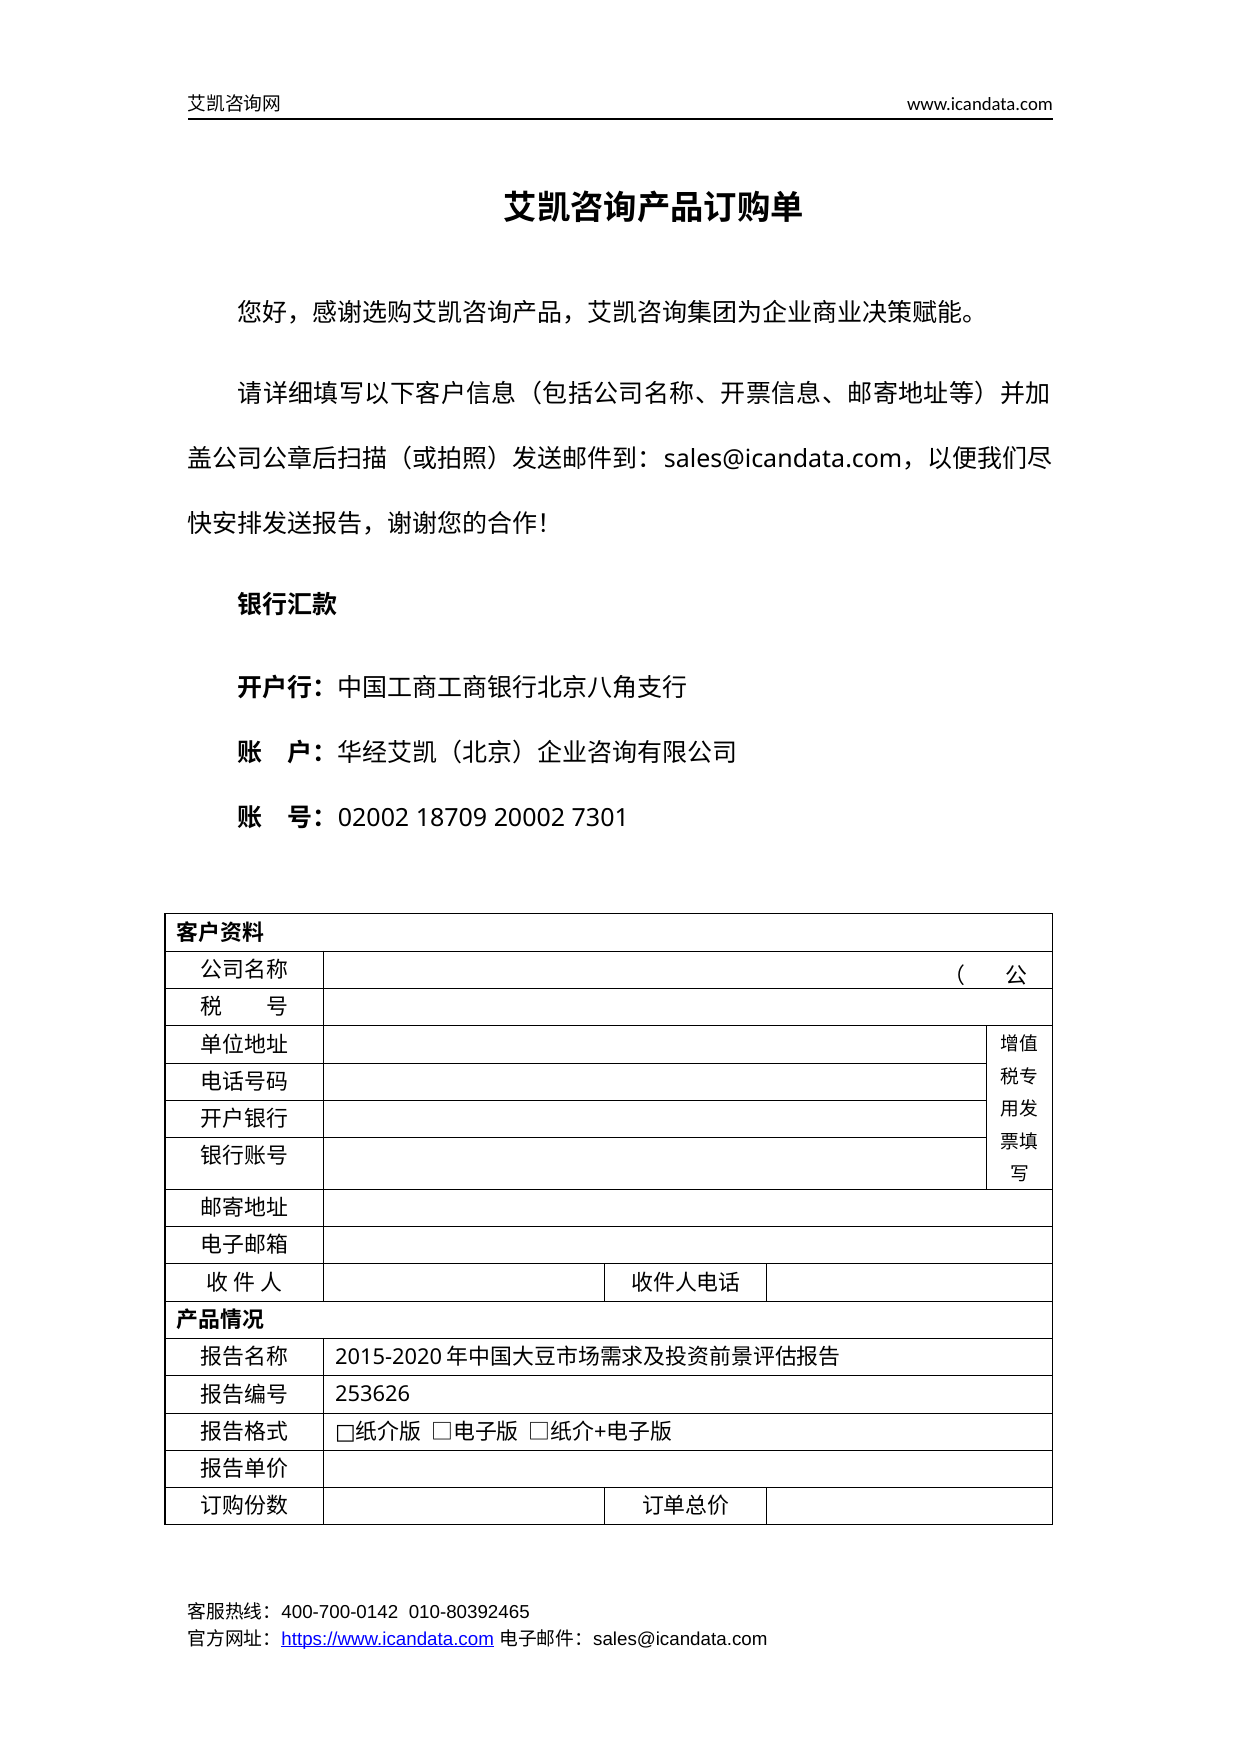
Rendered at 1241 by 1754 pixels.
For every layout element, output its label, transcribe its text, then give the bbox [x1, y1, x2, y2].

table_cell 产品情况 [166, 1302, 1052, 1338]
table_cell 电话号码 [166, 1064, 323, 1100]
table_header 客户资料 [166, 914, 1052, 951]
table_cell [324, 1488, 604, 1524]
table_cell 报告单价 [166, 1451, 323, 1487]
table_cell [324, 1227, 1052, 1263]
table_cell [324, 1264, 604, 1301]
table_cell 电子邮箱 [166, 1227, 323, 1263]
table_cell [324, 1138, 986, 1189]
table_cell 报告名称 [166, 1339, 323, 1375]
table_cell 收件人电话 [605, 1264, 766, 1301]
table_cell 公司名称 [166, 952, 323, 988]
text 您好，感谢选购艾凯咨询产品，艾凯咨询集团为企业商业决策赋能。 [187, 278, 1053, 343]
table_cell 订购份数 [166, 1488, 323, 1524]
table_cell [324, 1451, 1052, 1487]
table_cell 税 号 [166, 989, 323, 1025]
table_cell [324, 989, 1052, 1025]
table_cell [324, 952, 1052, 988]
table_cell 单位地址 [166, 1026, 323, 1062]
text 账 户：华经艾凯（北京）企业咨询有限公司 [187, 718, 1053, 783]
text 开户行：中国工商工商银行北京八角支行 [187, 653, 1053, 718]
table_cell 邮寄地址 [166, 1190, 323, 1226]
text 银行汇款 [187, 570, 1053, 635]
table_cell [324, 1026, 986, 1062]
text 艾凯咨询产品订购单 [187, 172, 1053, 237]
text 请详细填写以下客户信息（包括公司名称、开票信息、邮寄地址等）并加盖公司公章后扫描（或拍照）发送邮件到：sales@icandata.com，以便我们尽快安排发送报告，谢谢您的合作！ [187, 359, 1053, 554]
table_cell 253626 [324, 1376, 1052, 1412]
table_cell 报告格式 [166, 1414, 323, 1450]
table_cell 报告编号 [166, 1376, 323, 1412]
table_cell [767, 1264, 1052, 1301]
table_cell □纸介版 □电子版 □纸介+电子版 [324, 1414, 1052, 1450]
table_cell 开户银行 [166, 1101, 323, 1137]
table_cell 收 件 人 [166, 1264, 323, 1301]
table_cell [324, 1190, 1052, 1226]
table_cell [324, 1064, 986, 1100]
text 账 号：02002 18709 20002 7301 [187, 783, 1053, 848]
table_cell 订单总价 [605, 1488, 766, 1524]
table_cell 银行账号 [166, 1138, 323, 1189]
table_cell [324, 1101, 986, 1137]
table_cell 增值税专用发票填写 [987, 1026, 1052, 1189]
table_cell [767, 1488, 1052, 1524]
table_cell 2015-2020年中国大豆市场需求及投资前景评估报告 [324, 1339, 1052, 1375]
